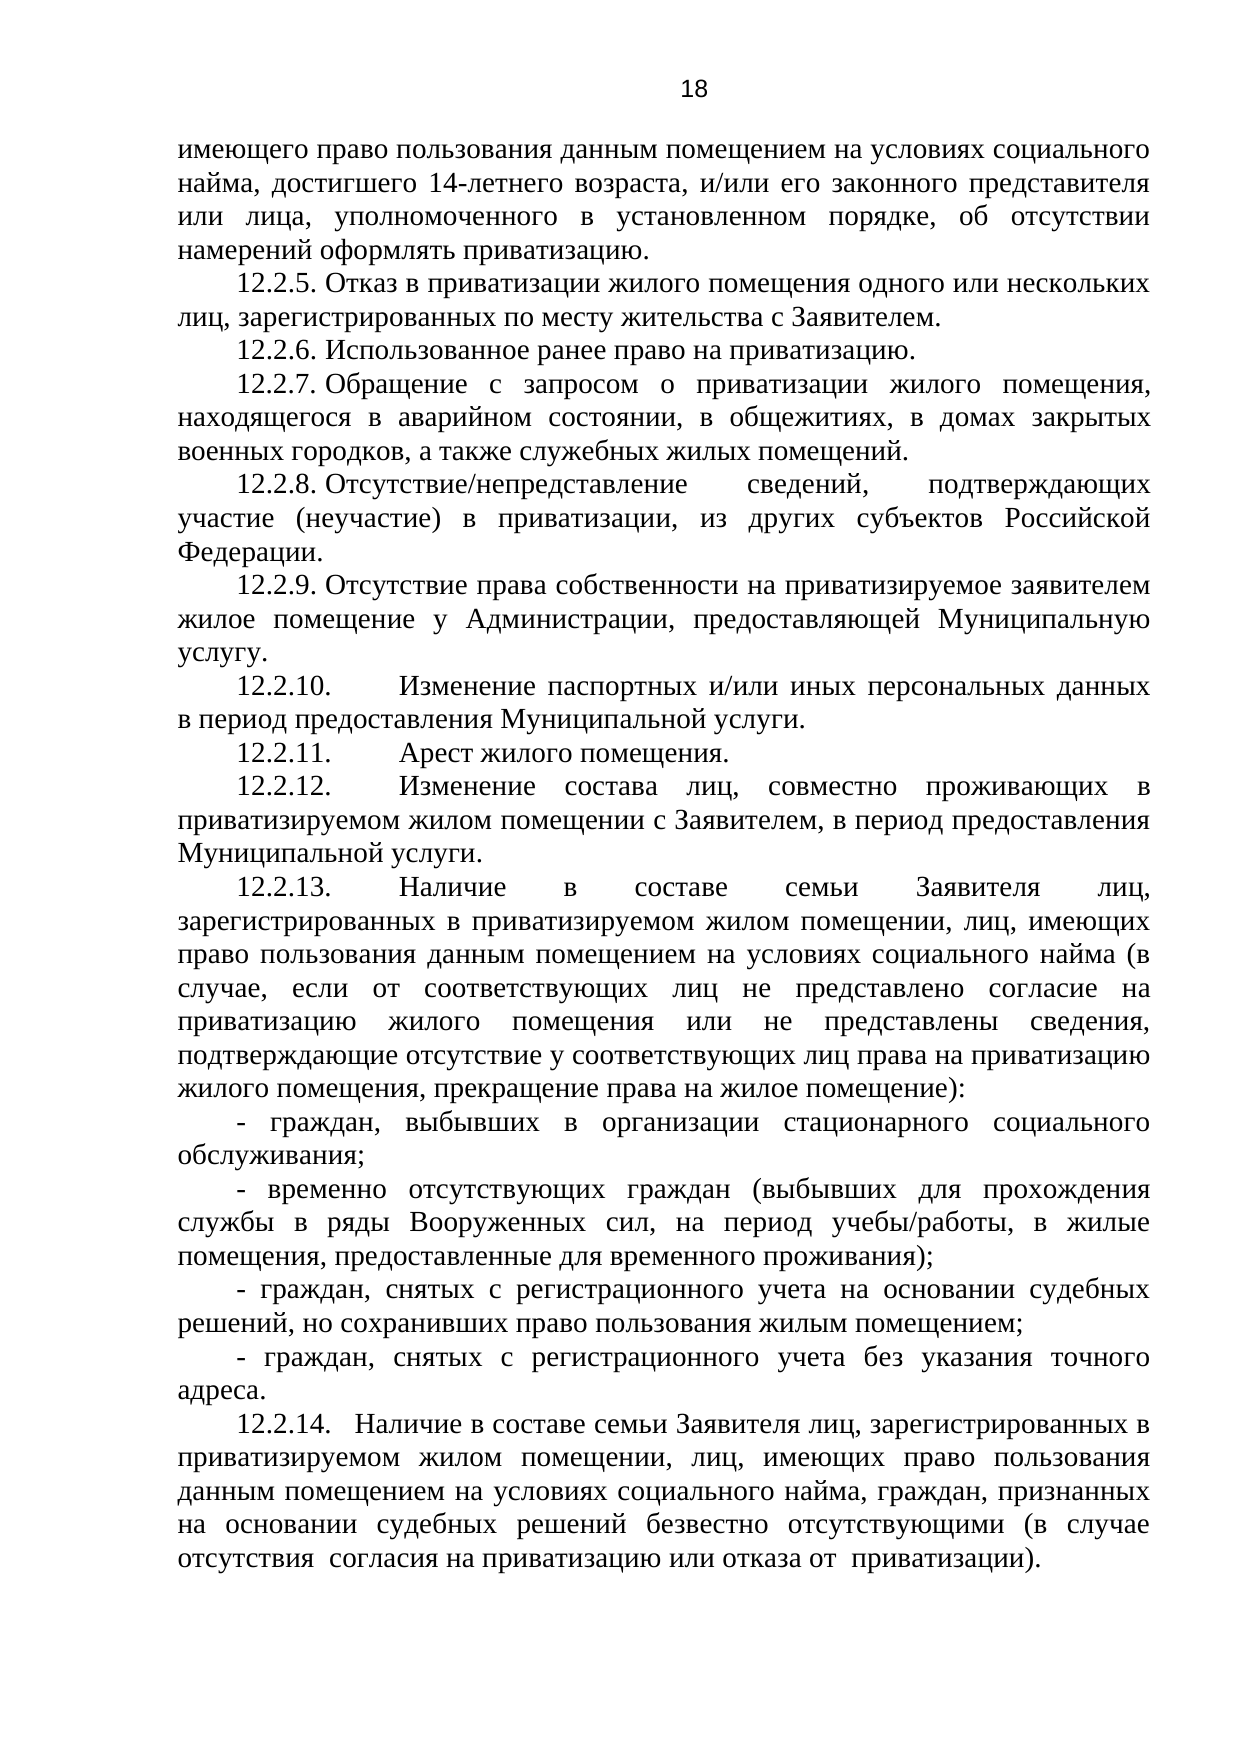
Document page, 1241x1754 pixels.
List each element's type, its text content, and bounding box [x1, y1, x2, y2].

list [177, 131, 1152, 265]
list Наличие в составе семьи Заявителя лиц, зарегистрированных в приватизируемом жилом помещении, лиц, имеющих право пользования данным помещением на условиях социального найма (в случае, если от соответствующих лиц не представлено согласие на приватизацию жилого помещения или не представлены сведения, подтверждающие отсутствие у соответствующих лиц права на приватизацию жилого помещения, прекращение права на жилое помещение): [177, 869, 1152, 1104]
text - граждан, снятых с регистрационного учета без указания точного адреса. [177, 1339, 1152, 1406]
list Отсутствие/непредставление сведений, подтверждающих участие (неучастие) в приватизации, из других субъектов Российской Федерации. [177, 467, 1152, 567]
list Использованное ранее право на приватизацию. [177, 332, 1152, 366]
list Арест жилого помещения. [177, 735, 1152, 768]
text - временно отсутствующих граждан (выбывших для прохождения службы в ряды Вооруженных сил, на период учебы/работы, в жилые помещения, предоставленные для временного проживания); [177, 1171, 1152, 1272]
list Наличие в составе семьи Заявителя лиц, зарегистрированных в приватизируемом жилом помещении, лиц, имеющих право пользования данным помещением на условиях социального найма, граждан, признанных на основании судебных решений безвестно отсутствующими (в случае отсутствия согласия на приватизацию или отказа от приватизации). [177, 1406, 1152, 1573]
text - граждан, выбывших в организации стационарного социального обслуживания; [177, 1104, 1152, 1171]
list Отказ в приватизации жилого помещения одного или нескольких лиц, зарегистрированных по месту жительства с Заявителем. [177, 265, 1152, 332]
text - граждан, снятых с регистрационного учета на основании судебных решений, но сохранивших право пользования жилым помещением; [177, 1272, 1152, 1339]
list Отсутствие права собственности на приватизируемое заявителем жилое помещение у Администрации, предоставляющей Муниципальную услугу. [177, 567, 1152, 668]
list Обращение с запросом о приватизации жилого помещения, находящегося в аварийном состоянии, в общежитиях, в домах закрытых военных городков, а также служебных жилых помещений. [177, 366, 1152, 467]
list Изменение паспортных и/или иных персональных данных в период предоставления Муниципальной услуги. [177, 668, 1152, 735]
list Изменение состава лиц, совместно проживающих в приватизируемом жилом помещении с Заявителем, в период предоставления Муниципальной услуги. [177, 768, 1152, 869]
